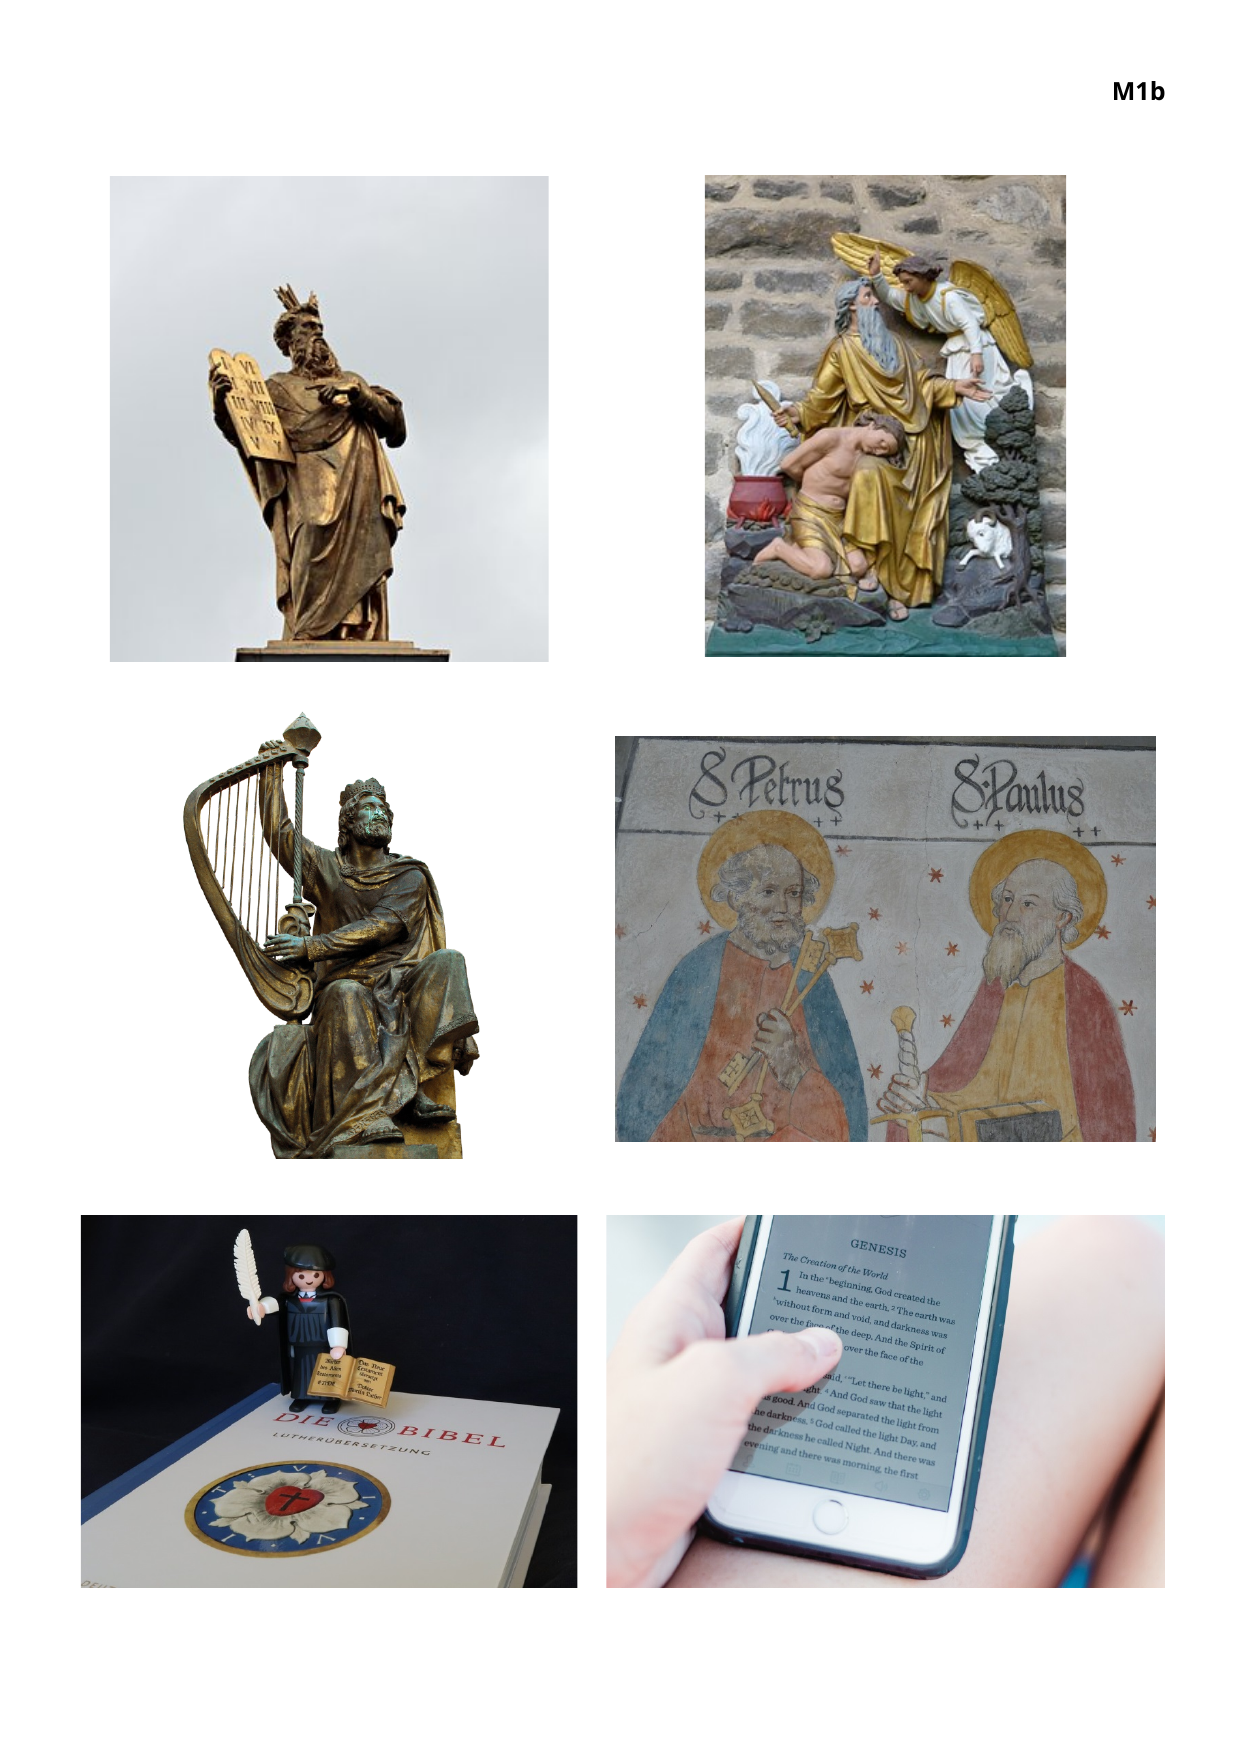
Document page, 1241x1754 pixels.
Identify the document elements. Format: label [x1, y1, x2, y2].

table_header [595, 147, 1176, 691]
table_cell [64, 1187, 594, 1616]
table_header [64, 147, 594, 691]
picture [615, 736, 1156, 1142]
picture [109, 176, 549, 662]
table_cell [595, 1187, 1176, 1616]
table_cell [64, 691, 594, 1187]
picture [158, 690, 501, 1159]
table_cell [595, 691, 1176, 1187]
picture [704, 175, 1067, 657]
picture [606, 1215, 1165, 1588]
picture [80, 1215, 578, 1588]
